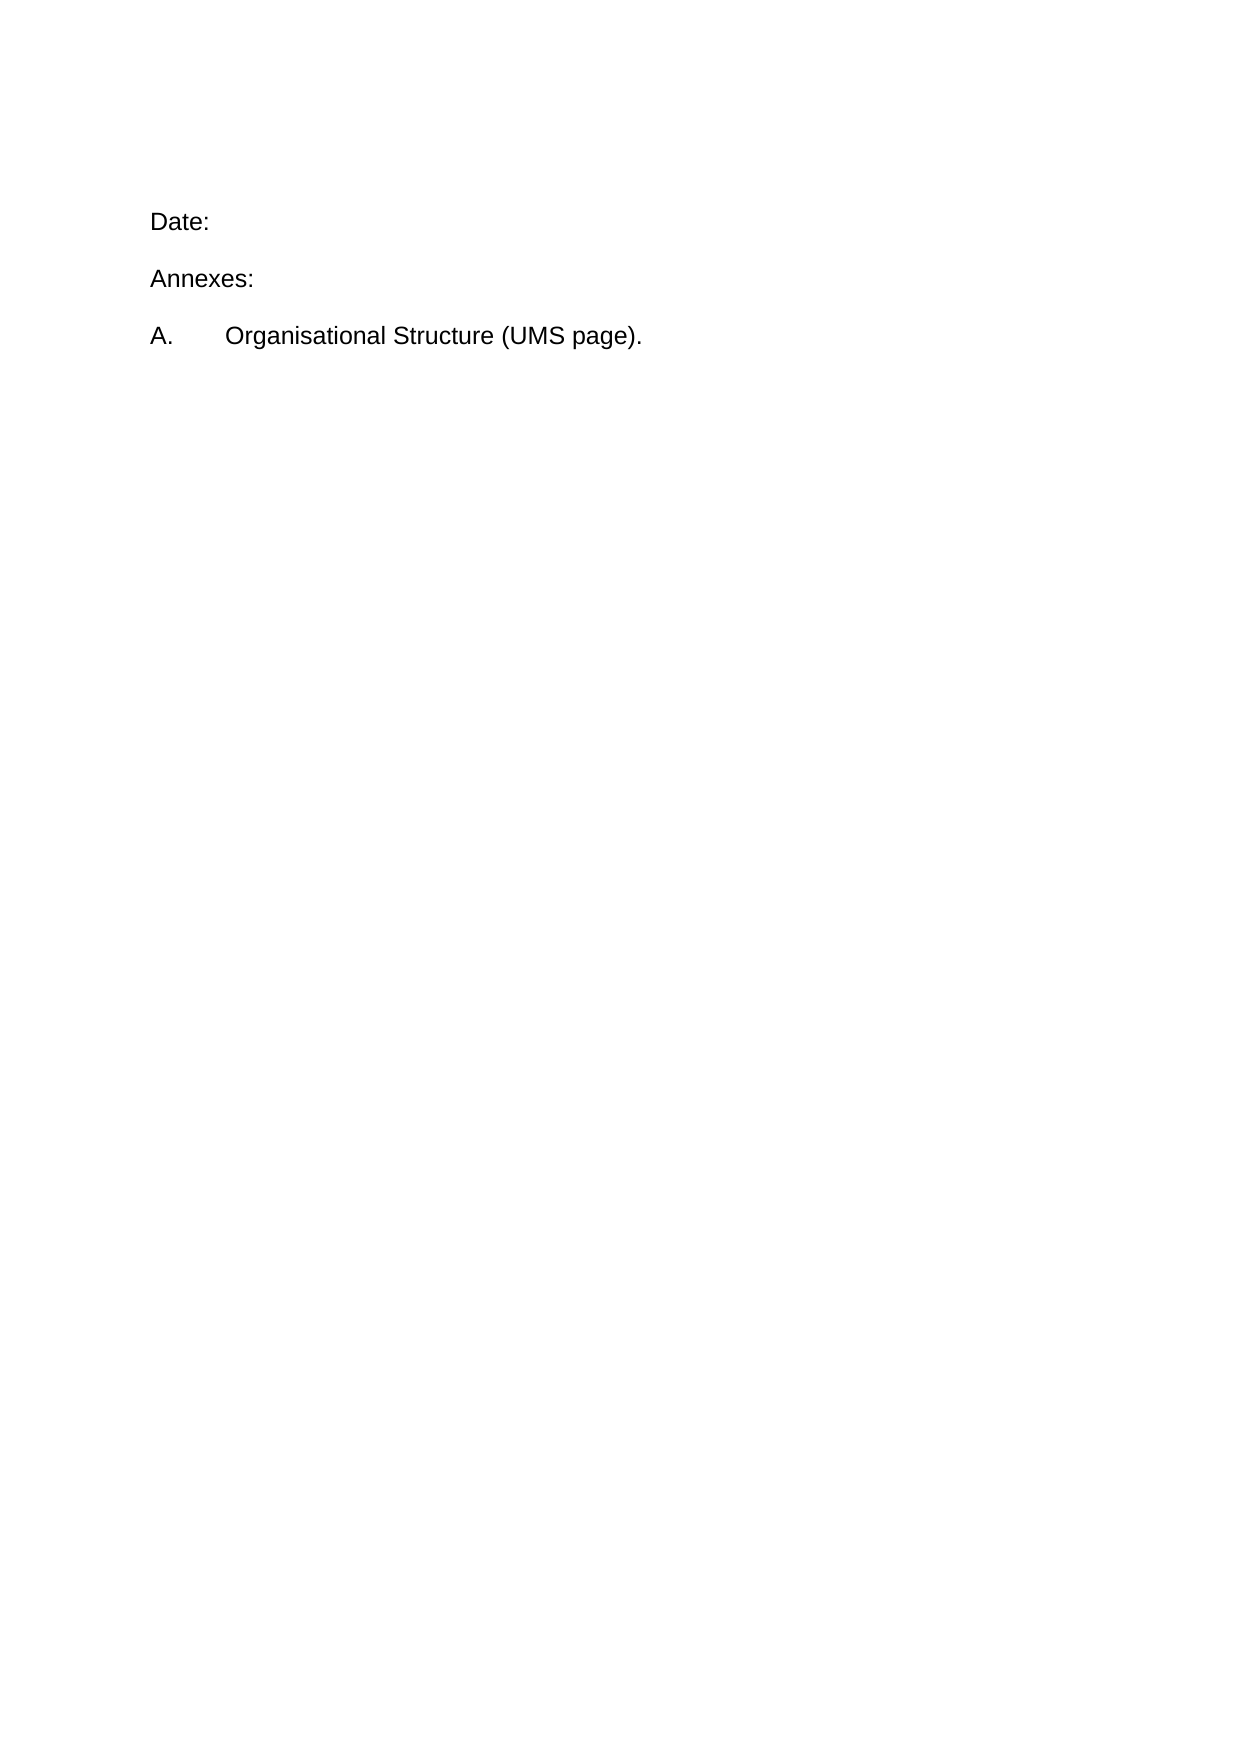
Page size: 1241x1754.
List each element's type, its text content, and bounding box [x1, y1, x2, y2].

text A. Organisational Structure (UMS page). [150, 321, 1090, 350]
text Date: [150, 207, 1090, 263]
text Annexes: [150, 263, 1090, 292]
